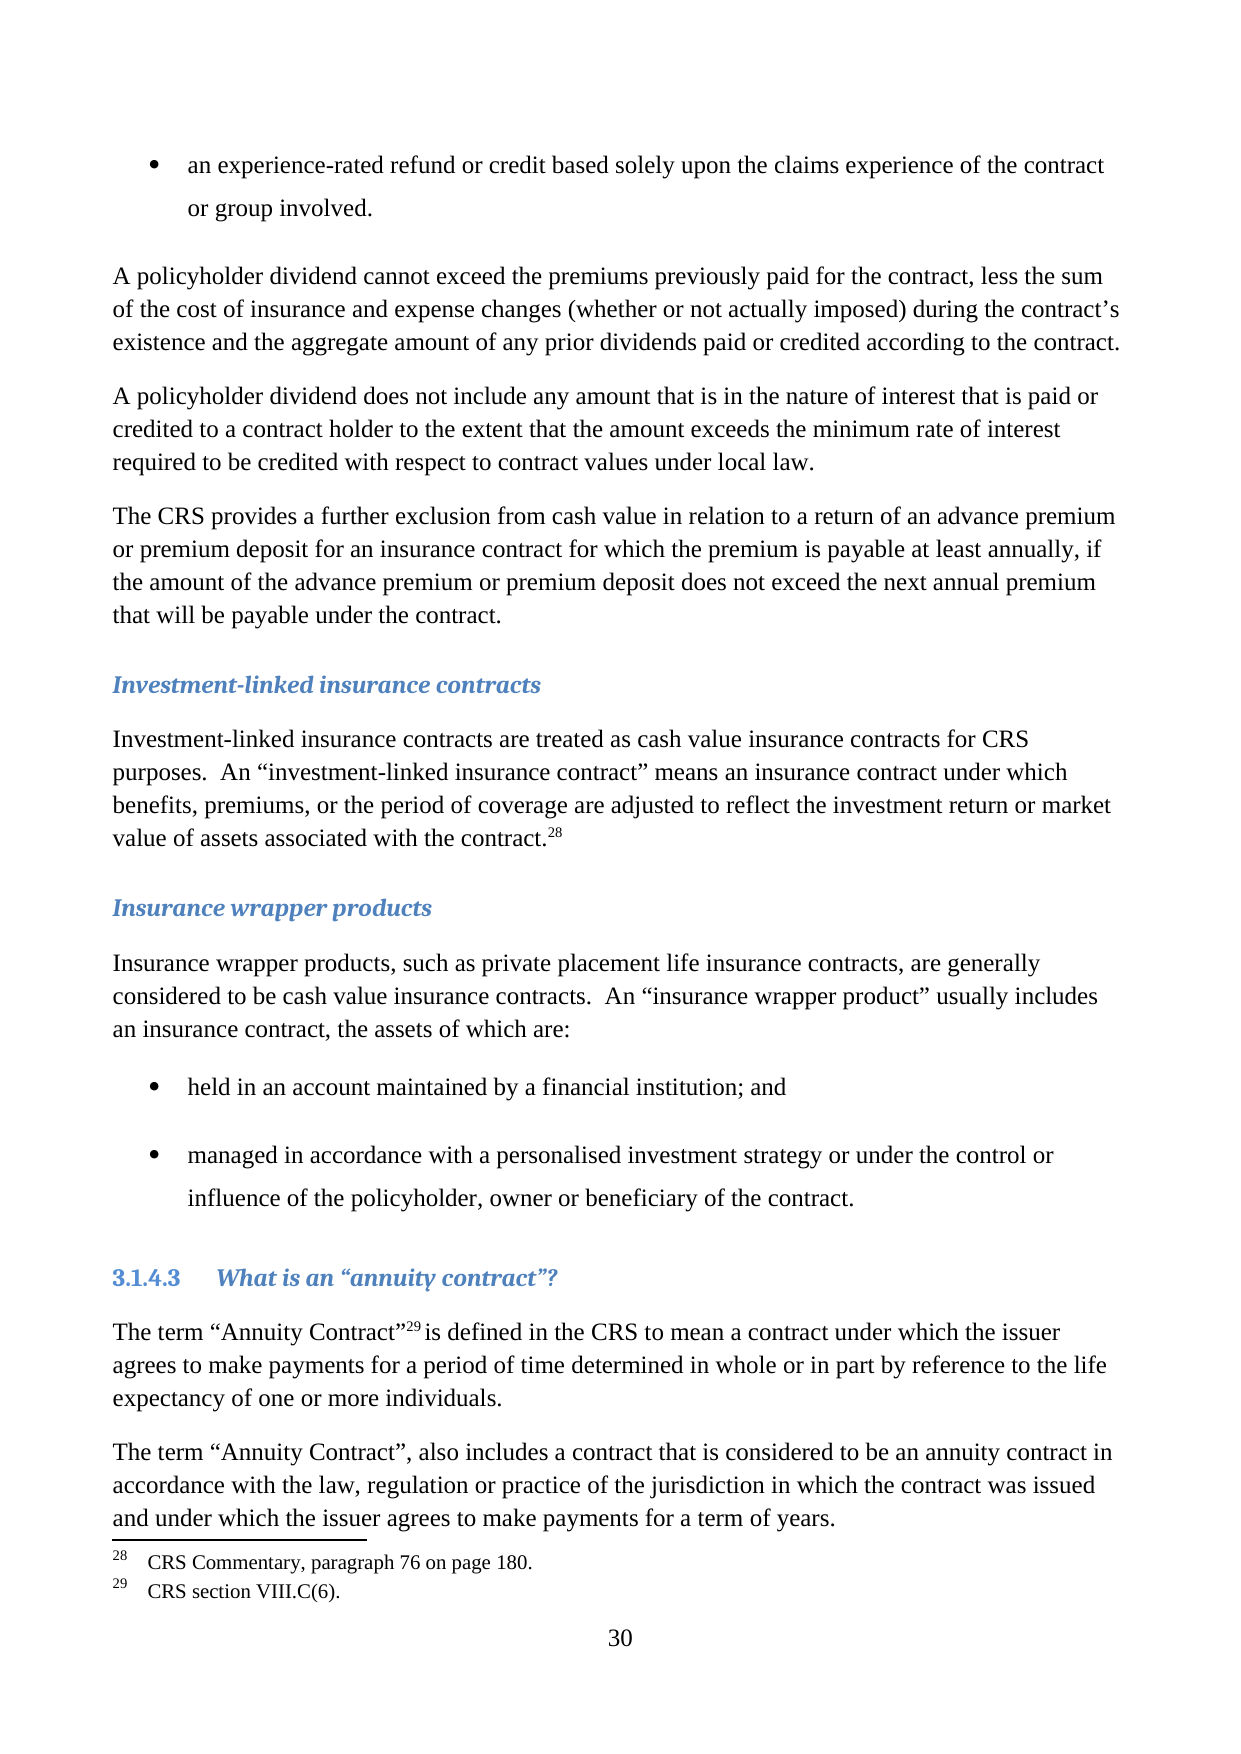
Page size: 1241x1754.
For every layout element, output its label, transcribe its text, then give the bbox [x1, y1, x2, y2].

list held in an account maintained by a financial institution; and [150, 1072, 1128, 1101]
subtitle Insurance wrapper products [112, 894, 1128, 923]
text A policyholder dividend does not include any amount that is in the nature of interest that is paid or credited to a contract holder to the extent that the amount exceeds the minimum rate of interest required to be credited with respect to contract values under local law. [112, 381, 1128, 476]
text The term “Annuity Contract”, also includes a contract that is considered to be an annuity contract in accordance with the law, regulation or practice of the jurisdiction in which the contract was issued and under which the issuer agrees to make payments for a term of years. [112, 1437, 1128, 1532]
list managed in accordance with a personalised investment strategy or under the control or influence of the policyholder, owner or beneficiary of the contract. [150, 1140, 1128, 1212]
text Investment-linked insurance contracts are treated as cash value insurance contracts for CRS purposes. An “investment-linked insurance contract” means an insurance contract under which benefits, premiums, or the period of coverage are adjusted to reflect the investment return or market value of assets associated with the contract. [112, 724, 1128, 852]
list an experience-rated refund or credit based solely upon the claims experience of the contract or group involved. [150, 150, 1128, 222]
text A policyholder dividend cannot exceed the premiums previously paid for the contract, less the sum of the cost of insurance and expense changes (whether or not actually imposed) during the contract’s existence and the aggregate amount of any prior dividends paid or credited according to the contract. [112, 261, 1128, 356]
text The CRS provides a further exclusion from cash value in relation to a return of an advance premium or premium deposit for an insurance contract for which the premium is payable at least annually, if the amount of the advance premium or premium deposit does not exceed the next annual premium that will be payable under the contract. [112, 501, 1128, 629]
text Insurance wrapper products, such as private placement life insurance contracts, are generally considered to be cash value insurance contracts. An “insurance wrapper product” usually includes an insurance contract, the assets of which are: [112, 948, 1128, 1042]
subtitle Investment-linked insurance contracts [112, 671, 1128, 699]
text The term “Annuity Contract” is defined in the CRS to mean a contract under which the issuer agrees to make payments for a period of time determined in whole or in part by reference to the life expectancy of one or more individuals. [112, 1317, 1128, 1412]
subtitle What is an “annuity contract”? [112, 1264, 1128, 1292]
